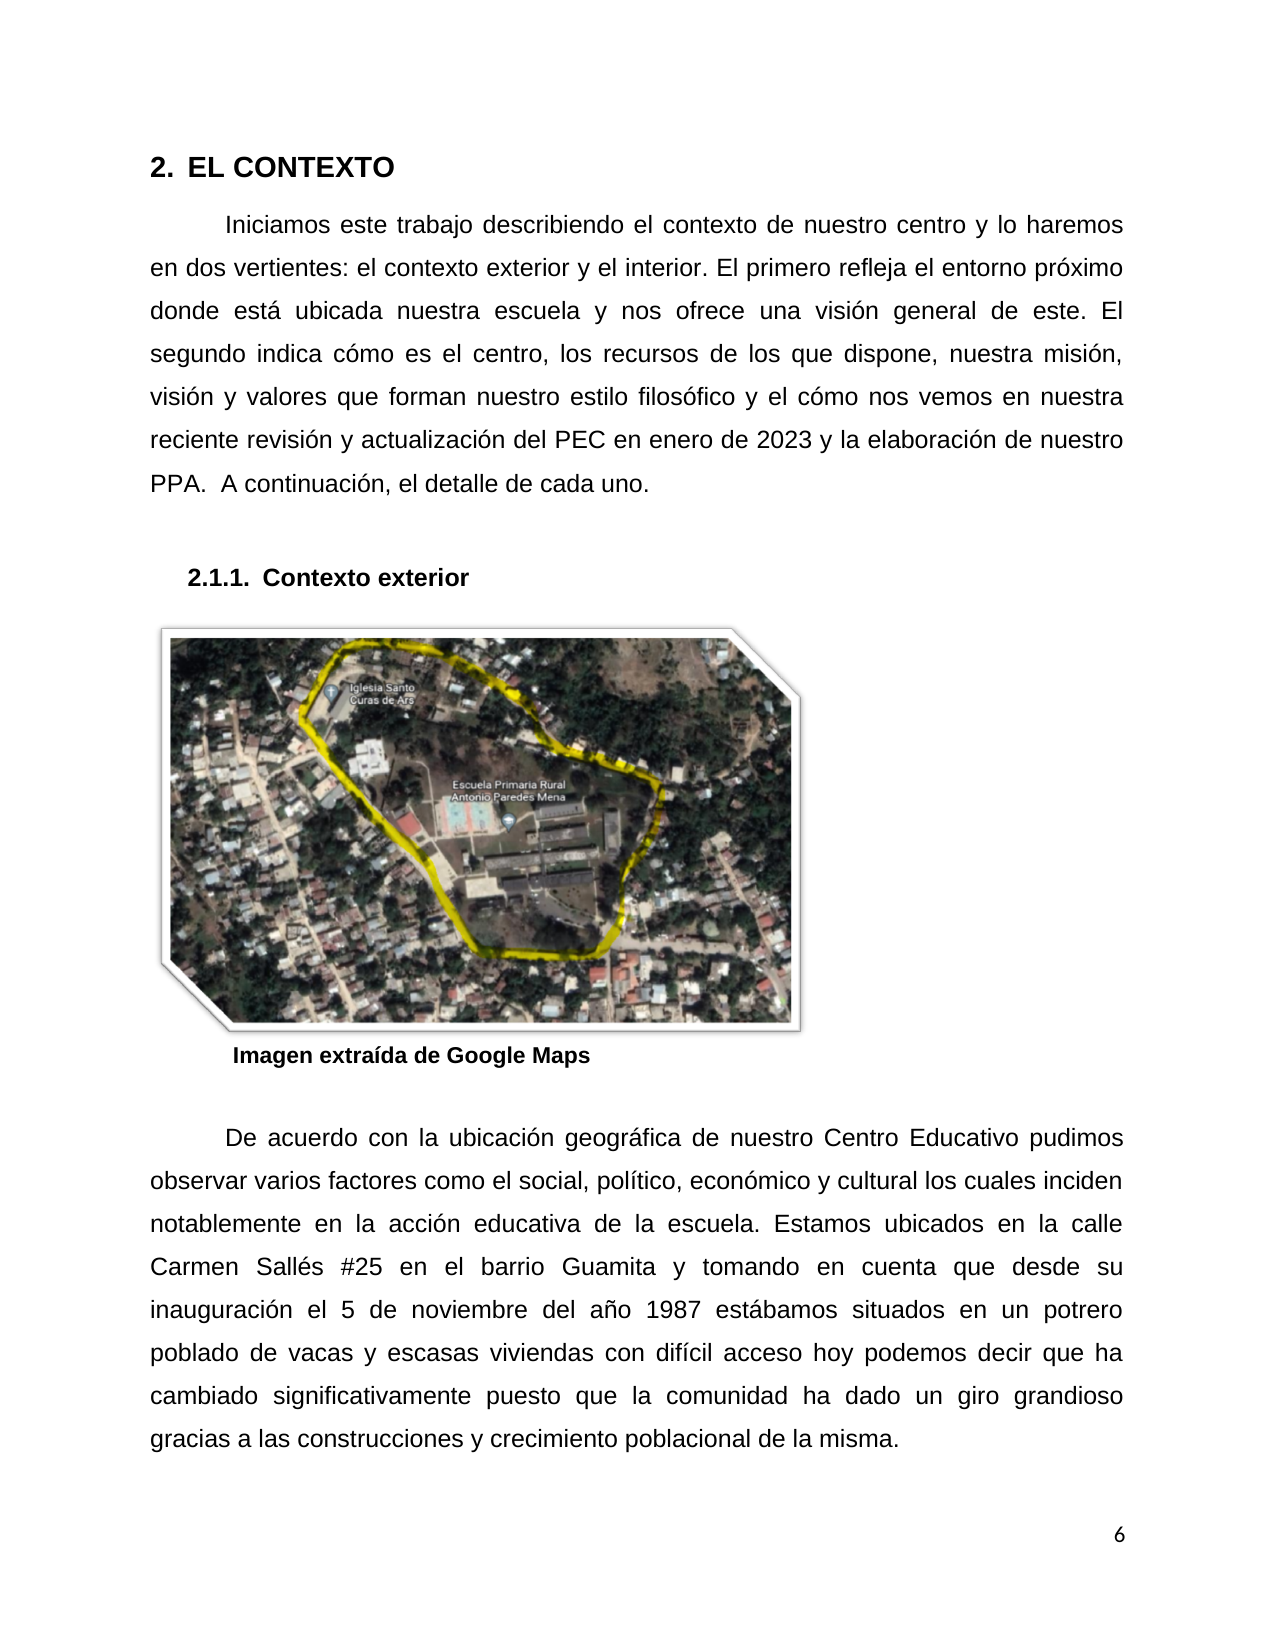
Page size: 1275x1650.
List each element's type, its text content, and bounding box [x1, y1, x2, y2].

subtitle EL CONTEXTO [150, 150, 1125, 183]
subtitle Contexto exterior [187, 563, 1125, 592]
text De acuerdo con la ubicación geográfica de nuestro Centro Educativo pudimos observar varios factores como el social, político, económico y cultural los cuales inciden notablemente en la acción educativa de la escuela. Estamos ubicados en la calle Carmen Sallés #25 en el barrio Guamita y tomando en cuenta que desde su inauguración el 5 de noviembre del año 1987 estábamos situados en un potrero poblado de vacas y escasas viviendas con difícil acceso hoy podemos decir que ha cambiado significativamente puesto que la comunidad ha dado un giro grandioso gracias a las construcciones y crecimiento poblacional de la misma. [150, 1122, 1125, 1453]
text Iniciamos este trabajo describiendo el contexto de nuestro centro y lo haremos en dos vertientes: el contexto exterior y el interior. El primero refleja el entorno próximo donde está ubicada nuestra escuela y nos ofrece una visión general de este. El segundo indica cómo es el centro, los recursos de los que dispone, nuestra misión, visión y valores que forman nuestro estilo filosófico y el cómo nos vemos en nuestra reciente revisión y actualización del PEC en enero de 2023 y la elaboración de nuestro PPA. A continuación, el detalle de cada uno. [150, 210, 1125, 497]
text Imagen extraída de Google Maps [150, 1042, 1125, 1068]
picture [150, 618, 811, 1042]
